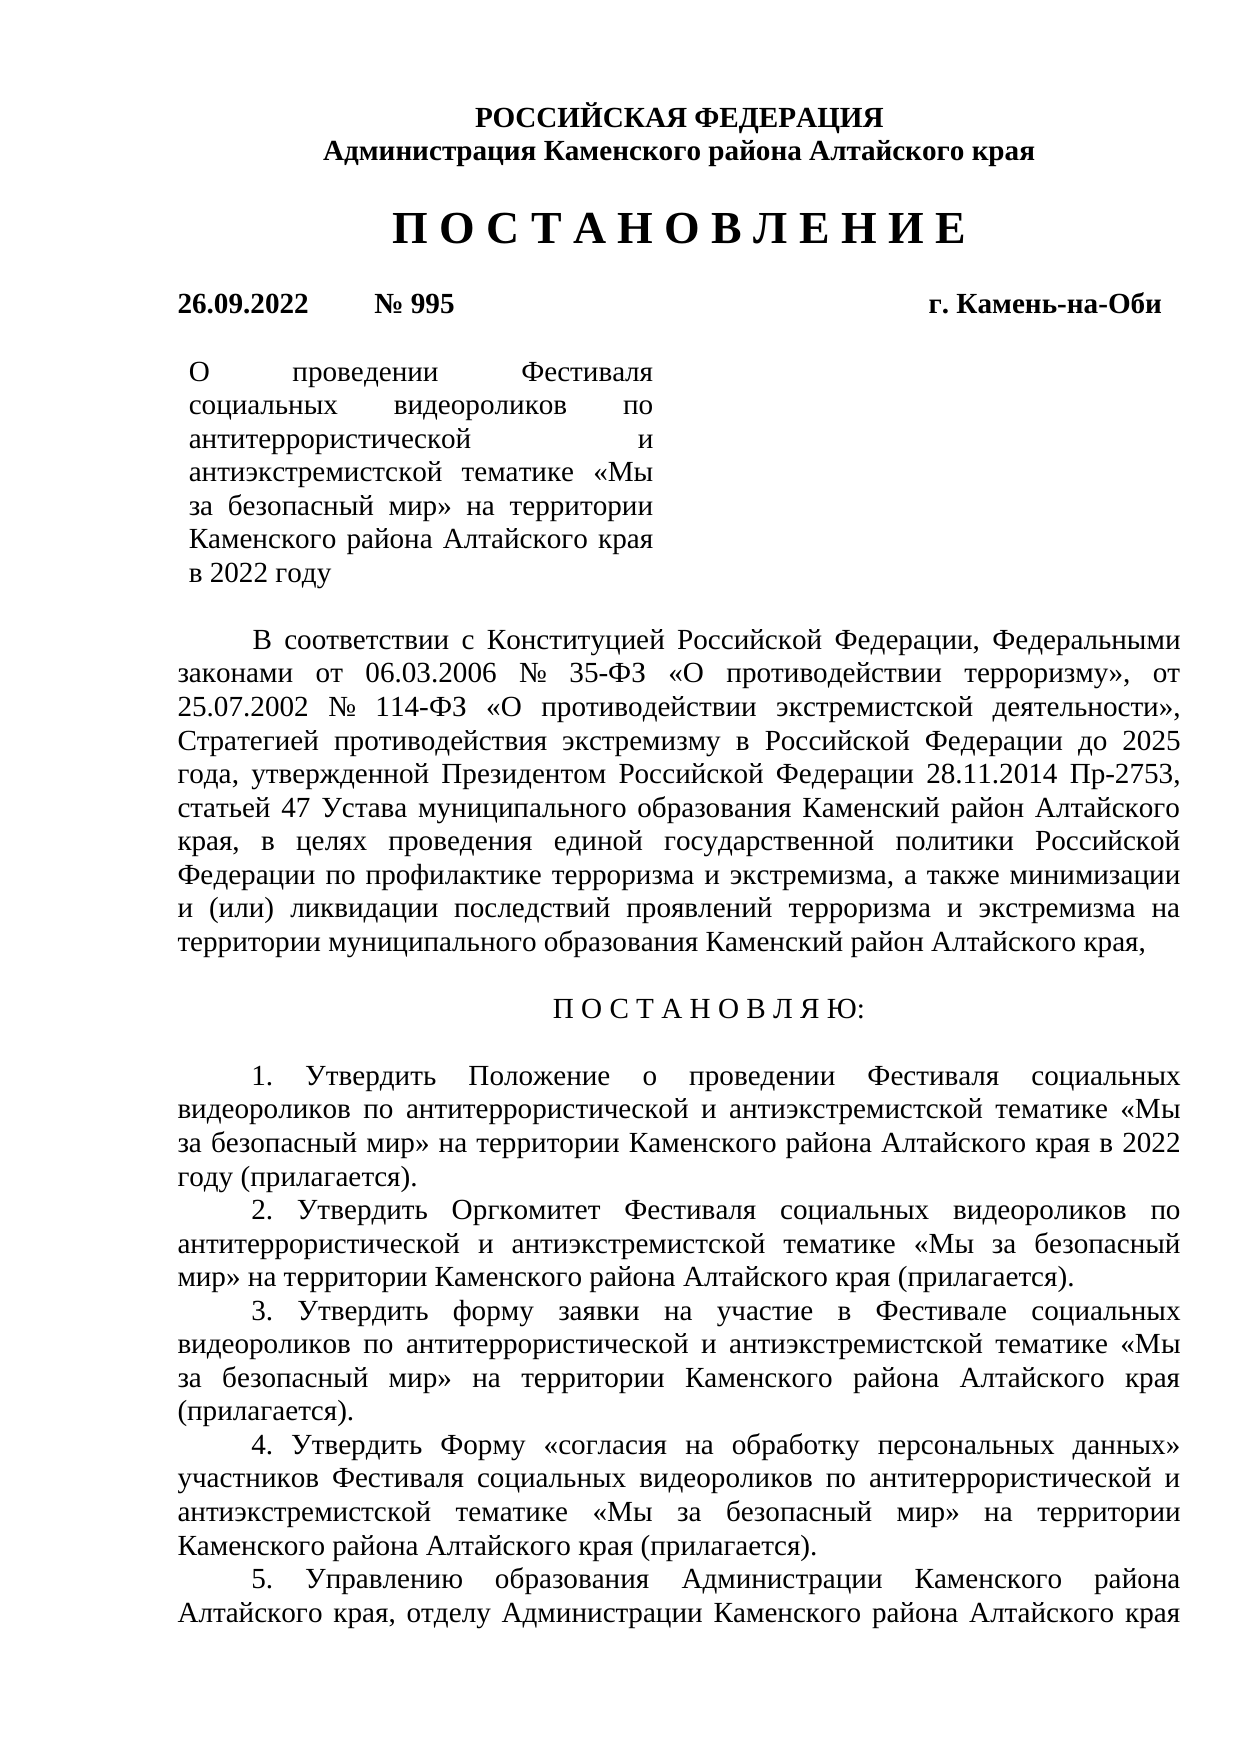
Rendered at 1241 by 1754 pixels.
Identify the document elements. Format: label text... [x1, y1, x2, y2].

text П О С Т А Н О В Л Я Ю: [177, 991, 1181, 1024]
table_header О проведении Фестиваля социальных видеороликов по антитеррористической и антиэкстремистской тематике «Мы за безопасный мир» на территории Каменского района Алтайского края в 2022 году [177, 354, 664, 588]
text РОССИЙСКАЯ ФЕДЕРАЦИЯ [177, 100, 1181, 133]
text П О С Т А Н О В Л Е Н И Е [177, 200, 1181, 253]
text 4. Утвердить Форму «согласия на обработку персональных данных» участников Фестиваля социальных видеороликов по антитеррористической и антиэкстремистской тематике «Мы за безопасный мир» на территории Каменского района Алтайского края (прилагается). [177, 1427, 1181, 1561]
text 2. Утвердить Оргкомитет Фестиваля социальных видеороликов по антитеррористической и антиэкстремистской тематике «Мы за безопасный мир» на территории Каменского района Алтайского края (прилагается). [177, 1192, 1181, 1293]
text 1. Утвердить Положение о проведении Фестиваля социальных видеороликов по антитеррористической и антиэкстремистской тематике «Мы за безопасный мир» на территории Каменского района Алтайского края в 2022 году (прилагается). [177, 1058, 1181, 1192]
text 3. Утвердить форму заявки на участие в Фестивале социальных видеороликов по антитеррористической и антиэкстремистской тематике «Мы за безопасный мир» на территории Каменского района Алтайского края (прилагается). [177, 1293, 1181, 1427]
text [177, 1561, 1181, 1628]
text 26.09.2022 № 995 г. Камень-на-Оби [177, 287, 1181, 320]
text В соответствии с Конституцией Российской Федерации, Федеральными законами от 06.03.2006 № 35-ФЗ «О противодействии терроризму», от 25.07.2002 № 114-ФЗ «О противодействии экстремистской деятельности», Стратегией противодействия экстремизму в Российской Федерации до 2025 года, утвержденной Президентом Российской Федерации 28.11.2014 Пр-2753, статьей 47 Устава муниципального образования Каменский район Алтайского края, в целях проведения единой государственной политики Российской Федерации по профилактике терроризма и экстремизма, а также минимизации и (или) ликвидации последствий проявлений терроризма и экстремизма на территории муниципального образования Каменский район Алтайского края, [177, 622, 1181, 957]
text Администрация Каменского района Алтайского края [177, 133, 1181, 167]
